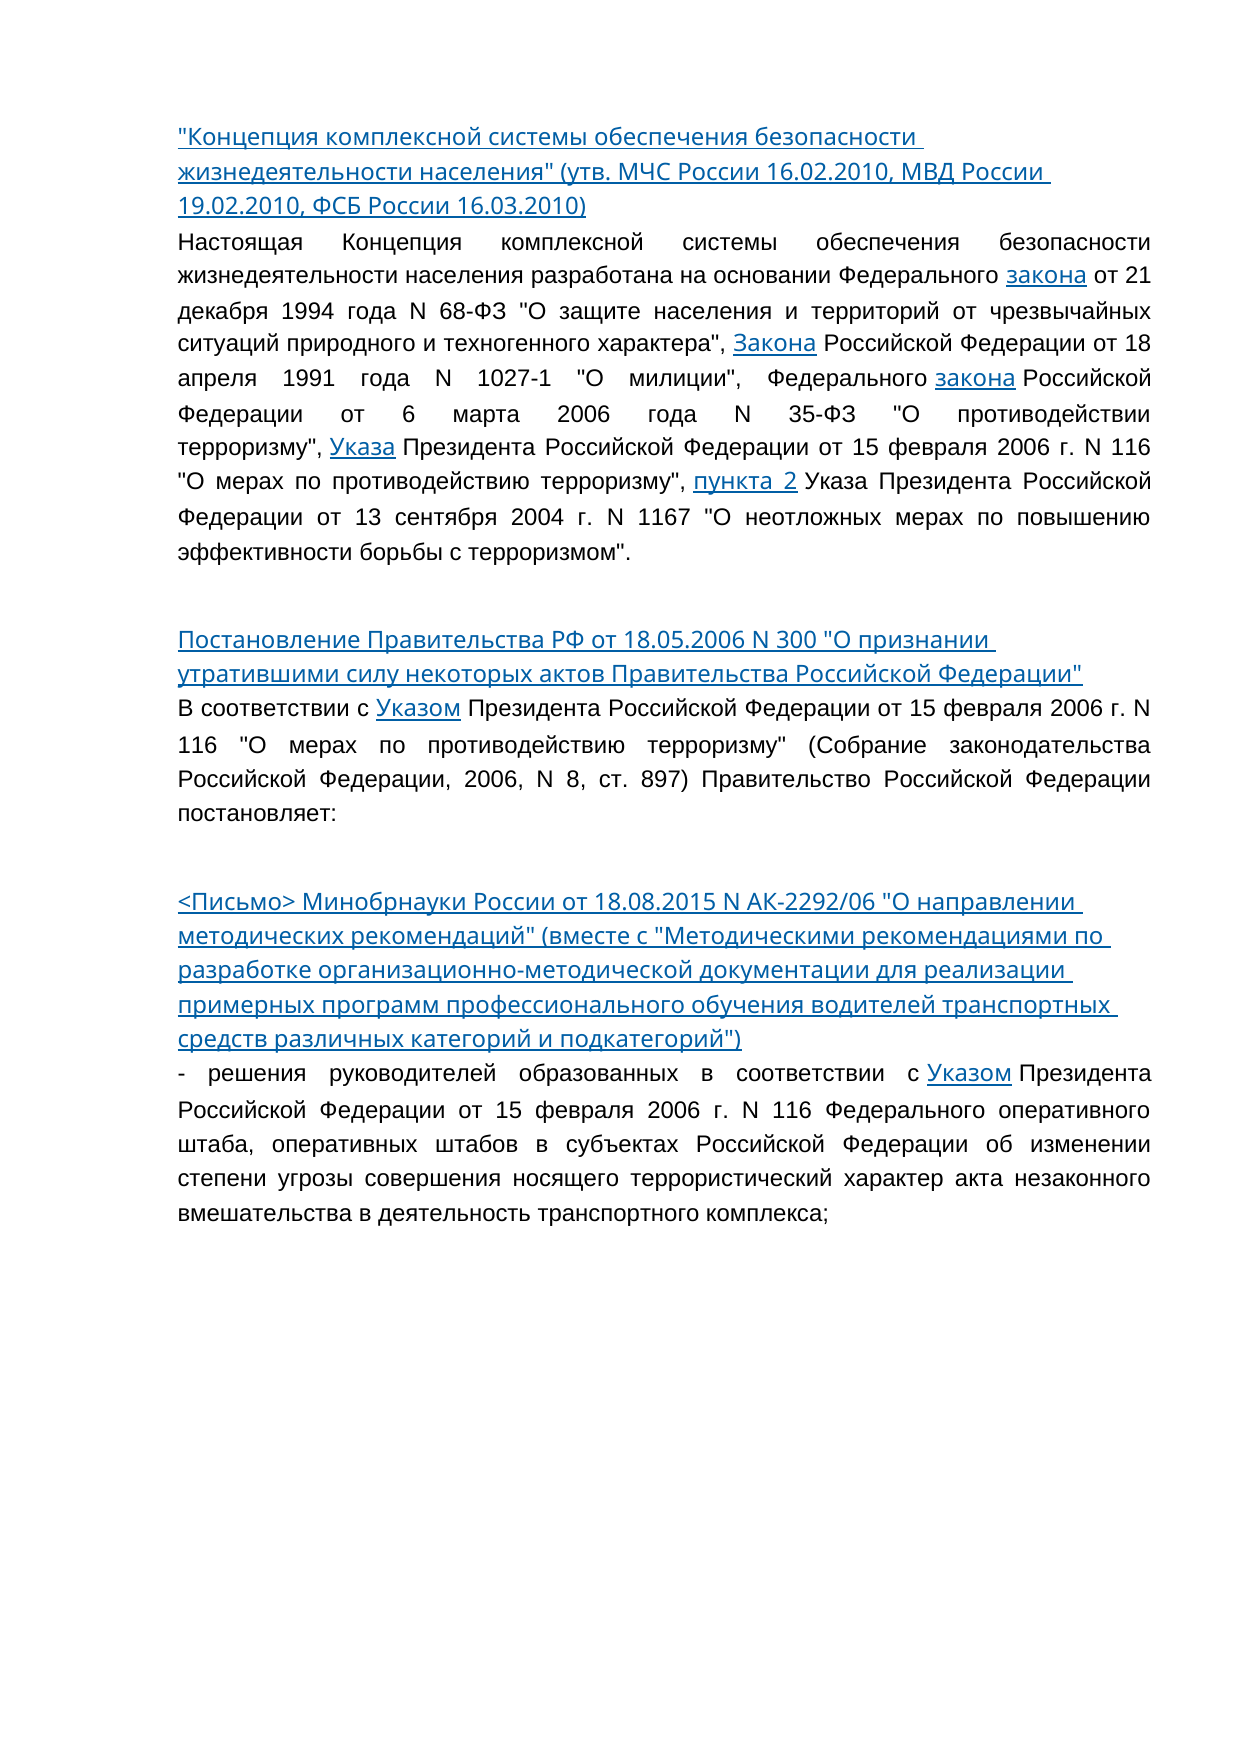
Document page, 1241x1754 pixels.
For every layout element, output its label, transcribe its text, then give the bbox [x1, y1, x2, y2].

text <Письмо> Минобрнауки России от 18.08.2015 N АК-2292/06 "О направлении методических рекомендаций" (вместе с "Методическими рекомендациями по разработке организационно-методической документации для реализации примерных программ профессионального обучения водителей транспортных средств различных категорий и подкатегорий") [177, 882, 1152, 1054]
text В соответствии с Указом Президента Российской Федерации от 15 февраля 2006 г. N 116 "О мерах по противодействию терроризму" (Собрание законодательства Российской Федерации, 2006, N 8, ст. 897) Правительство Российской Федерации постановляет: [177, 689, 1152, 827]
text "Концепция комплексной системы обеспечения безопасности жизнедеятельности населения" (утв. МЧС России 16.02.2010, МВД России 19.02.2010, ФСБ России 16.03.2010) [177, 118, 1152, 221]
text Постановление Правительства РФ от 18.05.2006 N 300 "О признании утратившими силу некоторых актов Правительства Российской Федерации" [177, 621, 1152, 689]
text Настоящая Концепция комплексной системы обеспечения безопасности жизнедеятельности населения разработана на основании Федерального закона от 21 декабря 1994 года N 68-ФЗ "О защите населения и территорий от чрезвычайных ситуаций природного и техногенного характера", Закона Российской Федерации от 18 апреля 1991 года N 1027-1 "О милиции", Федерального закона Российской Федерации от 6 марта 2006 года N 35-ФЗ "О противодействии терроризму", Указа Президента Российской Федерации от 15 февраля 2006 г. N 116 "О мерах по противодействию терроризму", пункта 2 Указа Президента Российской Федерации от 13 сентября 2004 г. N 1167 "О неотложных мерах по повышению эффективности борьбы с терроризмом". [177, 221, 1152, 565]
text - решения руководителей образованных в соответствии с Указом Президента Российской Федерации от 15 февраля 2006 г. N 116 Федерального оперативного штаба, оперативных штабов в субъектах Российской Федерации об изменении степени угрозы совершения носящего террористический характер акта незаконного вмешательства в деятельность транспортного комплекса; [177, 1054, 1152, 1226]
